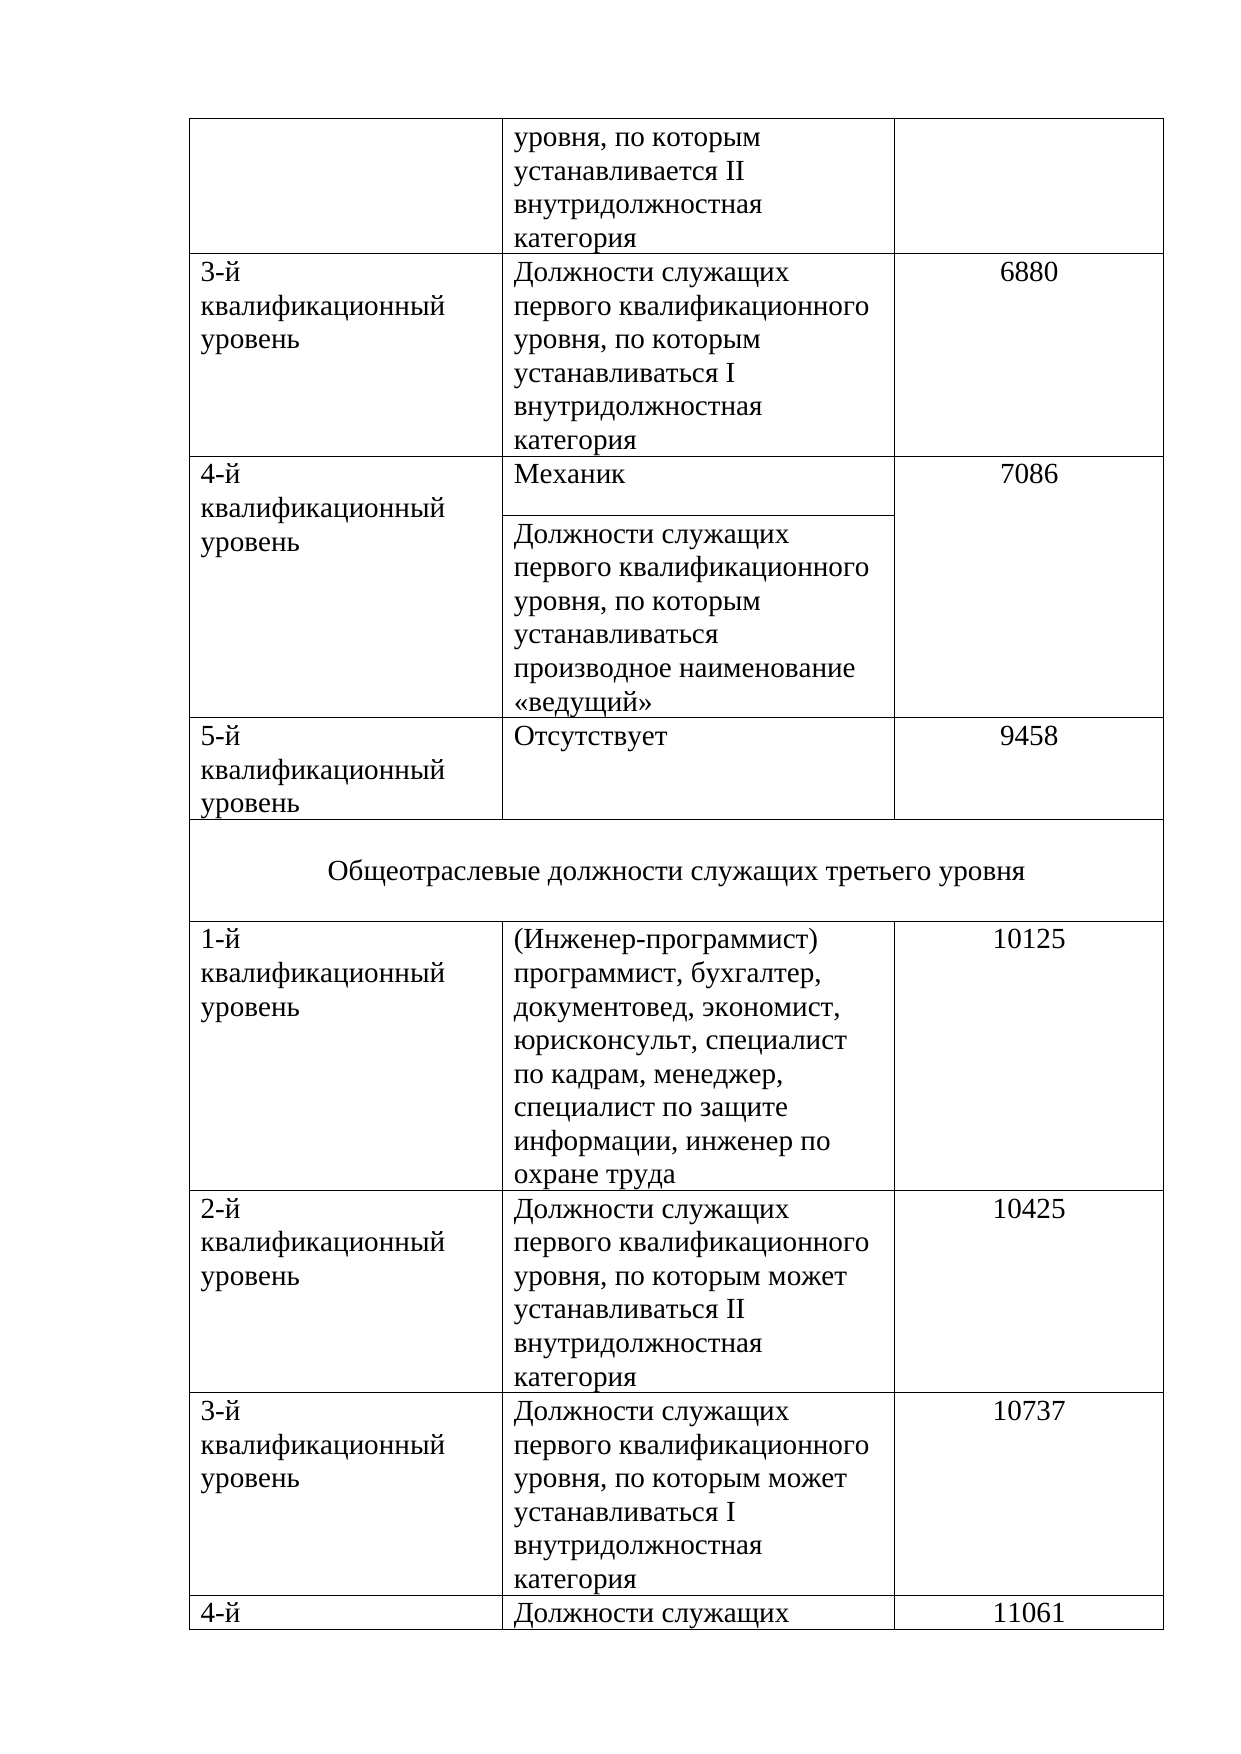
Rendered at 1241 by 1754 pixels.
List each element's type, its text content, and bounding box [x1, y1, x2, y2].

table_cell 5-й квалификационный уровень [190, 718, 502, 819]
table_cell 6880 [895, 254, 1163, 456]
table_cell 10425 [895, 1191, 1163, 1392]
table_cell Должности служащих первого квалификационного уровня, по которым может устанавливаться I внутридолжностная категория [503, 1393, 894, 1594]
table_cell 9458 [895, 718, 1163, 819]
table_cell 7086 [895, 457, 1163, 717]
table_cell 11061 [895, 1596, 1163, 1629]
table_cell Механик [503, 457, 894, 515]
table_cell 10125 [895, 922, 1163, 1190]
table_cell 2-й квалификационный уровень [190, 1191, 502, 1392]
table_cell Общеотраслевые должности служащих третьего уровня [190, 820, 1163, 921]
table_cell Отсутствует [503, 718, 894, 819]
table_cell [503, 119, 894, 253]
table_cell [190, 1596, 502, 1629]
table_cell 3-й квалификационный уровень [190, 1393, 502, 1594]
table_cell Должности служащих первого квалификационного уровня, по которым устанавливаться производное наименование «ведущий» [503, 516, 894, 717]
table_cell (Инженер-программист) программист, бухгалтер, документовед, экономист, юрисконсульт, специалист по кадрам, менеджер, специалист по защите информации, инженер по охране труда [503, 922, 894, 1190]
table_cell Должности служащих первого квалификационного уровня, по которым может устанавливаться II внутридолжностная категория [503, 1191, 894, 1392]
table_cell 1-й квалификационный уровень [190, 922, 502, 1190]
table_cell Должности служащих первого квалификационного уровня, по которым устанавливаться I внутридолжностная категория [503, 254, 894, 456]
table_cell 10737 [895, 1393, 1163, 1594]
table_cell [503, 1596, 894, 1629]
table_cell 3-й квалификационный уровень [190, 254, 502, 456]
table_cell 4-й квалификационный уровень [190, 457, 502, 717]
